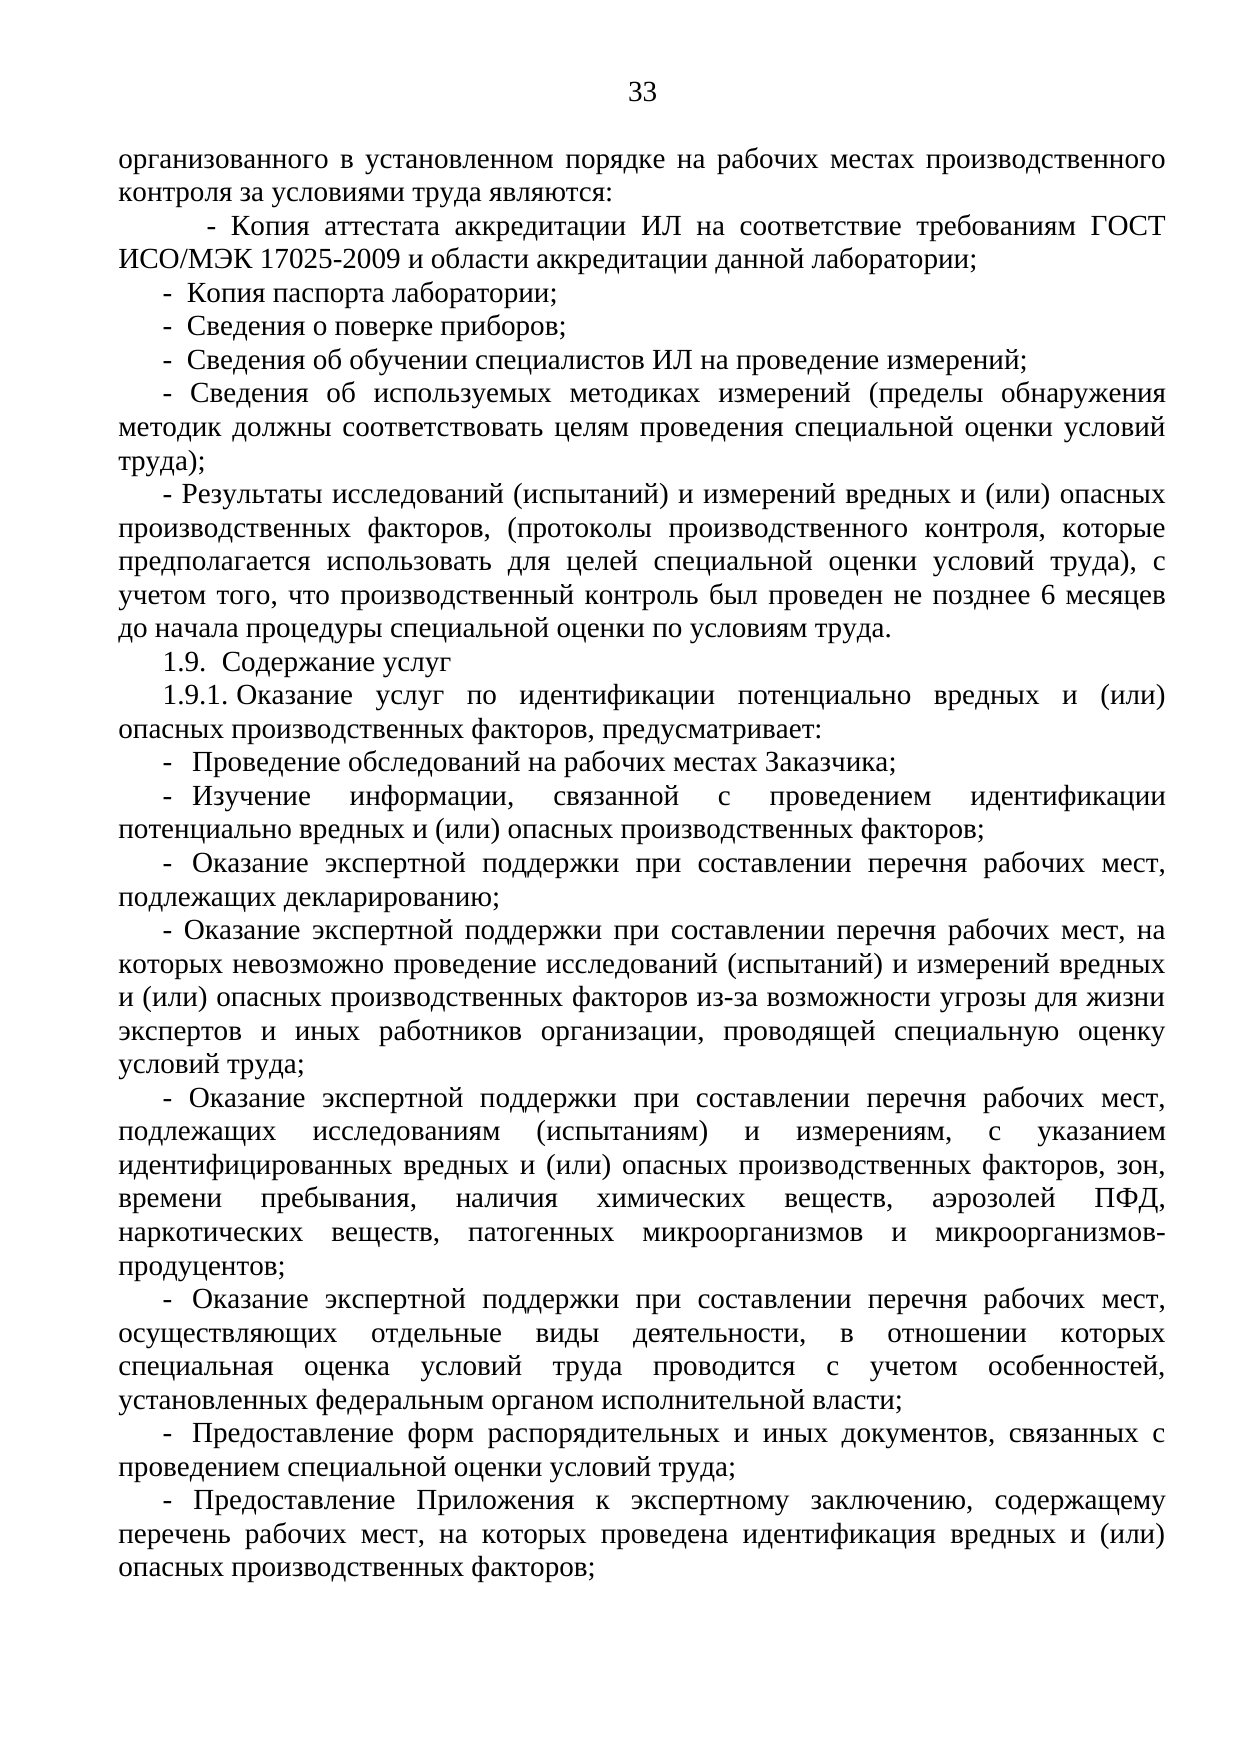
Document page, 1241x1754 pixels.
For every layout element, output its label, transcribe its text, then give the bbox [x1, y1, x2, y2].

text 1.9. Содержание услуг [118, 644, 1167, 677]
text - Оказание экспертной поддержки при составлении перечня рабочих мест, подлежащих исследованиям (испытаниям) и измерениям, с указанием идентифицированных вредных и (или) опасных производственных факторов, зон, времени пребывания, наличия химических веществ, аэрозолей ПФД, наркотических веществ, патогенных микроорганизмов и микроорганизмов-продуцентов; [118, 1080, 1167, 1281]
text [118, 141, 1167, 208]
text - Сведения об используемых методиках измерений (пределы обнаружения методик должны соответствовать целям проведения специальной оценки условий труда); [118, 376, 1167, 476]
text - Результаты исследований (испытаний) и измерений вредных и (или) опасных производственных факторов, (протоколы производственного контроля, которые предполагается использовать для целей специальной оценки условий труда), с учетом того, что производственный контроль был проведен не позднее 6 месяцев до начала процедуры специальной оценки по условиям труда. [118, 476, 1167, 644]
text 1.9.1. Оказание услуг по идентификации потенциально вредных и (или) опасных производственных факторов, предусматривает: [118, 677, 1167, 744]
text - Сведения об обучении специалистов ИЛ на проведение измерений; [118, 342, 1167, 376]
text - Предоставление форм распорядительных и иных документов, связанных с проведением специальной оценки условий труда; [118, 1415, 1167, 1482]
text - Оказание экспертной поддержки при составлении перечня рабочих мест, подлежащих декларированию; [118, 845, 1167, 912]
text - Изучение информации, связанной с проведением идентификации потенциально вредных и (или) опасных производственных факторов; [118, 778, 1167, 845]
text - Копия паспорта лаборатории; [118, 275, 1167, 308]
text - Сведения о поверке приборов; [118, 308, 1167, 342]
text - Копия аттестата аккредитации ИЛ на соответствие требованиям ГОСТ ИСО/МЭК 17025-2009 и области аккредитации данной лаборатории; [118, 208, 1167, 275]
text - Оказание экспертной поддержки при составлении перечня рабочих мест, на которых невозможно проведение исследований (испытаний) и измерений вредных и (или) опасных производственных факторов из-за возможности угрозы для жизни экспертов и иных работников организации, проводящей специальную оценку условий труда; [118, 912, 1167, 1080]
text - Предоставление Приложения к экспертному заключению, содержащему перечень рабочих мест, на которых проведена идентификация вредных и (или) опасных производственных факторов; [118, 1482, 1167, 1583]
text - Проведение обследований на рабочих местах Заказчика; [118, 744, 1167, 778]
text - Оказание экспертной поддержки при составлении перечня рабочих мест, осуществляющих отдельные виды деятельности, в отношении которых специальная оценка условий труда проводится с учетом особенностей, установленных федеральным органом исполнительной власти; [118, 1281, 1167, 1415]
